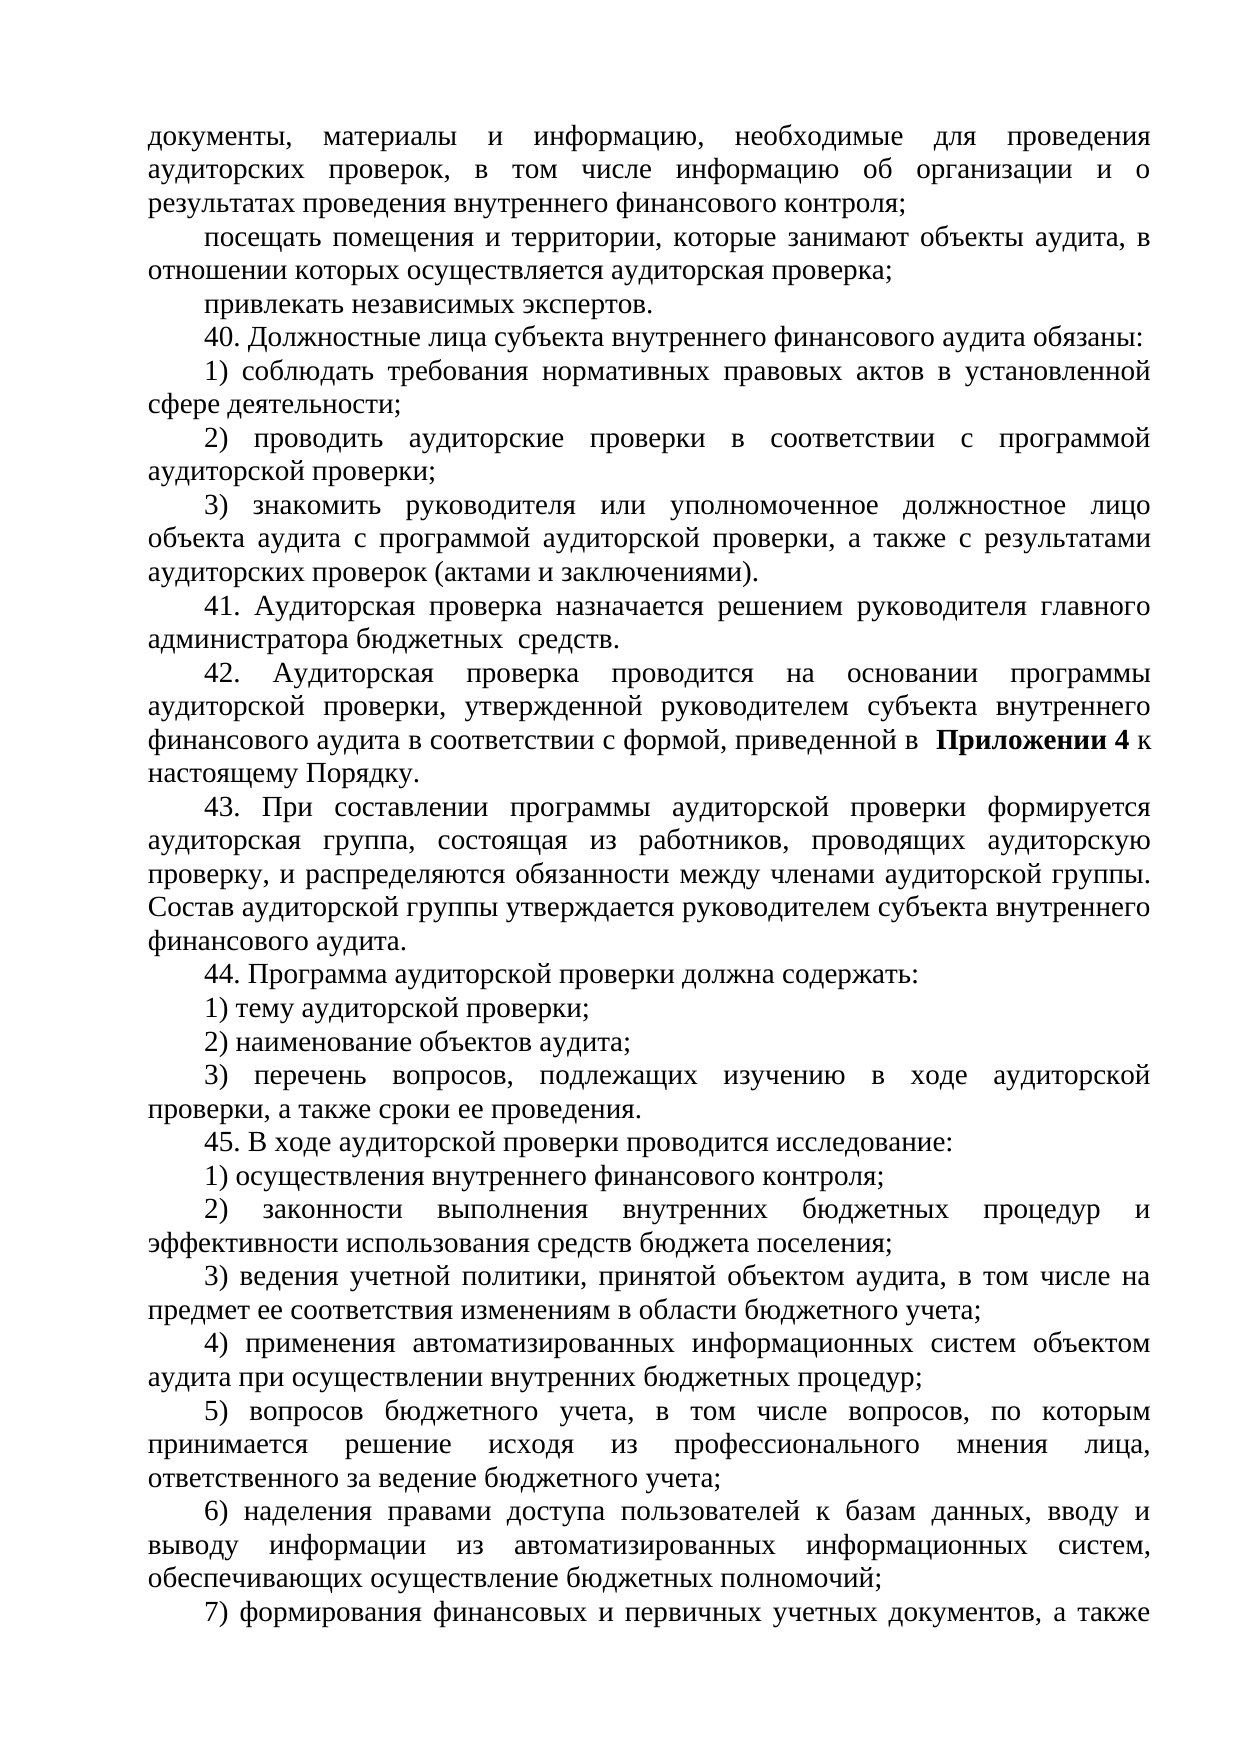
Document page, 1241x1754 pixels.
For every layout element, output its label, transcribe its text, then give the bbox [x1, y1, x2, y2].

text 43. При составлении программы аудиторской проверки формируется аудиторская группа, состоящая из работников, проводящих аудиторскую проверку, и распределяются обязанности между членами аудиторской группы. Состав аудиторской группы утверждается руководителем субъекта внутреннего финансового аудита. [148, 789, 1152, 957]
text 3) ведения учетной политики, принятой объектом аудита, в том числе на предмет ее соответствия изменениям в области бюджетного учета; [148, 1258, 1152, 1326]
text 1) соблюдать требования нормативных правовых актов в установленной сфере деятельности; [148, 353, 1152, 420]
text 3) знакомить руководителя или уполномоченное должностное лицо объекта аудита с программой аудиторской проверки, а также с результатами аудиторских проверок (актами и заключениями). [148, 487, 1152, 588]
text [148, 118, 1152, 219]
text 2) проводить аудиторские проверки в соответствии с программой аудиторской проверки; [148, 420, 1152, 487]
text 42. Аудиторская проверка проводится на основании программы аудиторской проверки, утвержденной руководителем субъекта внутреннего финансового аудита в соответствии с формой, приведенной в Приложении 4 к настоящему Порядку. [148, 655, 1152, 789]
text 6) наделения правами доступа пользователей к базам данных, вводу и выводу информации из автоматизированных информационных систем, обеспечивающих осуществление бюджетных полномочий; [148, 1493, 1152, 1594]
text 3) перечень вопросов, подлежащих изучению в ходе аудиторской проверки, а также сроки ее проведения. [148, 1057, 1152, 1124]
text посещать помещения и территории, которые занимают объекты аудита, в отношении которых осуществляется аудиторская проверка; [148, 219, 1152, 286]
text 45. В ходе аудиторской проверки проводится исследование: [148, 1124, 1152, 1158]
text 2) законности выполнения внутренних бюджетных процедур и эффективности использования средств бюджета поселения; [148, 1191, 1152, 1258]
text 40. Должностные лица субъекта внутреннего финансового аудита обязаны: [148, 319, 1152, 353]
text 4) применения автоматизированных информационных систем объектом аудита при осуществлении внутренних бюджетных процедур; [148, 1326, 1152, 1393]
text привлекать независимых экспертов. [148, 286, 1152, 319]
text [148, 1594, 1152, 1627]
text 2) наименование объектов аудита; [148, 1024, 1152, 1057]
text 1) тему аудиторской проверки; [148, 990, 1152, 1024]
text 44. Программа аудиторской проверки должна содержать: [148, 957, 1152, 990]
text 1) осуществления внутреннего финансового контроля; [148, 1158, 1152, 1191]
text 5) вопросов бюджетного учета, в том числе вопросов, по которым принимается решение исходя из профессионального мнения лица, ответственного за ведение бюджетного учета; [148, 1393, 1152, 1493]
text 41. Аудиторская проверка назначается решением руководителя главного администратора бюджетных средств. [148, 588, 1152, 655]
